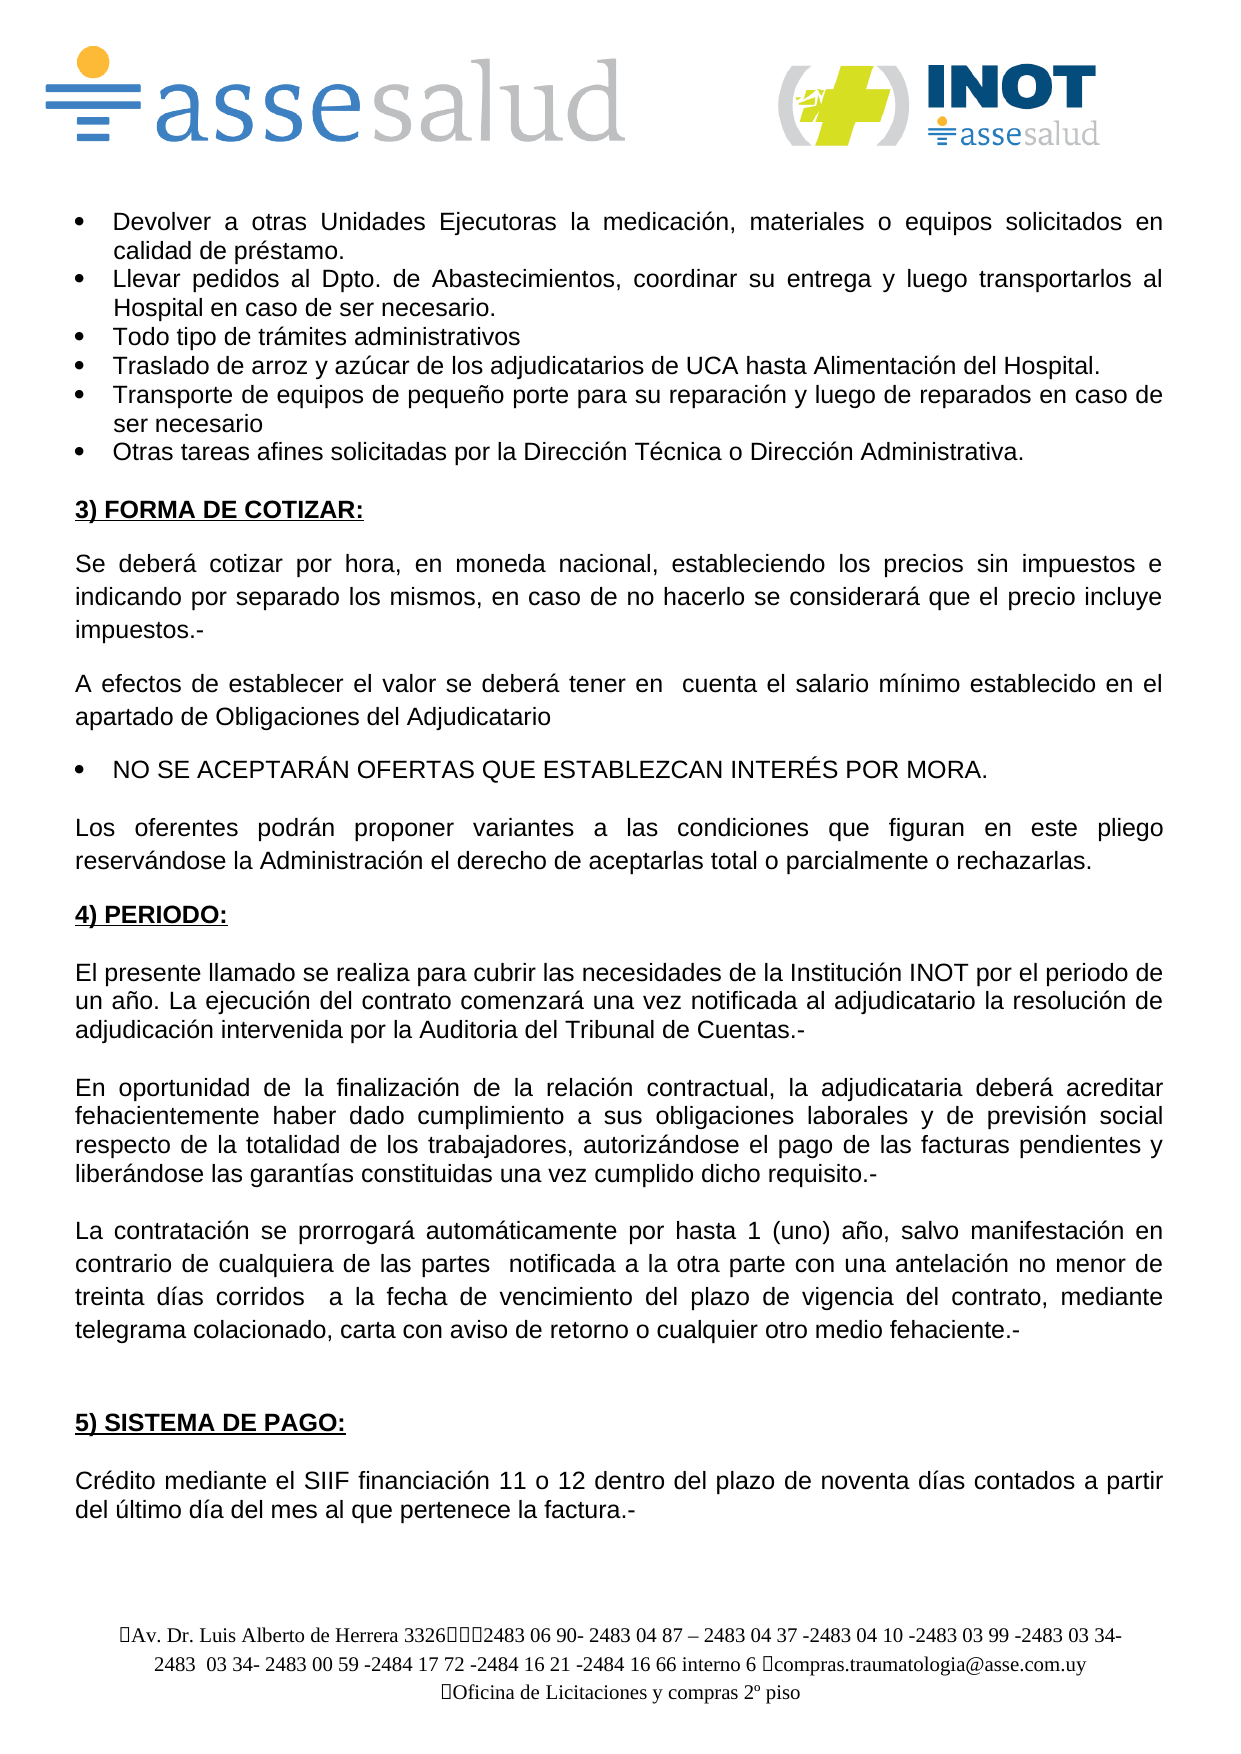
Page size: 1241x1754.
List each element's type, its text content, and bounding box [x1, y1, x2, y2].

text El presente llamado se realiza para cubrir las necesidades de la Institución INOT por el periodo de un año. La ejecución del contrato comenzará una vez notificada al adjudicatario la resolución de adjudicación intervenida por la Auditoria del Tribunal de Cuentas.- [75, 957, 1165, 1044]
text 4) PERIODO: [75, 900, 1165, 929]
text A efectos de establecer el valor se deberá tener en cuenta el salario mínimo establecido en el apartado de Obligaciones del Adjudicatario [75, 669, 1165, 730]
text Crédito mediante el SIIF financiación 11 o 12 dentro del plazo de noventa días contados a partir del último día del mes al que pertenece la factura.- [75, 1466, 1165, 1523]
text Los oferentes podrán proponer variantes a las condiciones que figuran en este pliego reservándose la Administración el derecho de aceptarlas total o parcialmente o rechazarlas. [75, 813, 1165, 875]
text En oportunidad de la finalización de la relación contractual, la adjudicataria deberá acreditar fehacientemente haber dado cumplimiento a sus obligaciones laborales y de previsión social respecto de la totalidad de los trabajadores, autorizándose el pago de las facturas pendientes y liberándose las garantías constituidas una vez cumplido dicho requisito.- [75, 1072, 1165, 1187]
list Devolver a otras Unidades Ejecutoras la medicación, materiales o equipos solicitados en calidad de préstamo. [75, 207, 1165, 264]
list Todo tipo de trámites administrativos [75, 322, 1165, 351]
text La contratación se prorrogará automáticamente por hasta 1 (uno) año, salvo manifestación en contrario de cualquiera de las partes notificada a la otra parte con una antelación no menor de treinta días corridos a la fecha de vencimiento del plazo de vigencia del contrato, mediante telegrama colacionado, carta con aviso de retorno o cualquier otro medio fehaciente.- [75, 1216, 1165, 1344]
list Llevar pedidos al Dpto. de Abastecimientos, coordinar su entrega y luego transportarlos al Hospital en caso de ser necesario. [75, 264, 1165, 322]
text 3) Forma de Cotizar: [75, 495, 1165, 524]
list Transporte de equipos de pequeño porte para su reparación y luego de reparados en caso de ser necesario [75, 380, 1165, 437]
list Otras tareas afines solicitadas por la Dirección Técnica o Dirección Administrativa. [75, 437, 1165, 466]
list Traslado de arroz y azúcar de los adjudicatarios de UCA hasta Alimentación del Hospital. [75, 351, 1165, 380]
picture [45, 46, 625, 142]
text Se deberá cotizar por hora, en moneda nacional, estableciendo los precios sin impuestos e indicando por separado los mismos, en caso de no hacerlo se considerará que el precio incluye impuestos.- [75, 549, 1165, 643]
text 5) SISTEMA DE PAGO: [75, 1408, 1165, 1437]
list No se aceptarán ofertas que establezcan interés por mora. [75, 756, 1165, 784]
